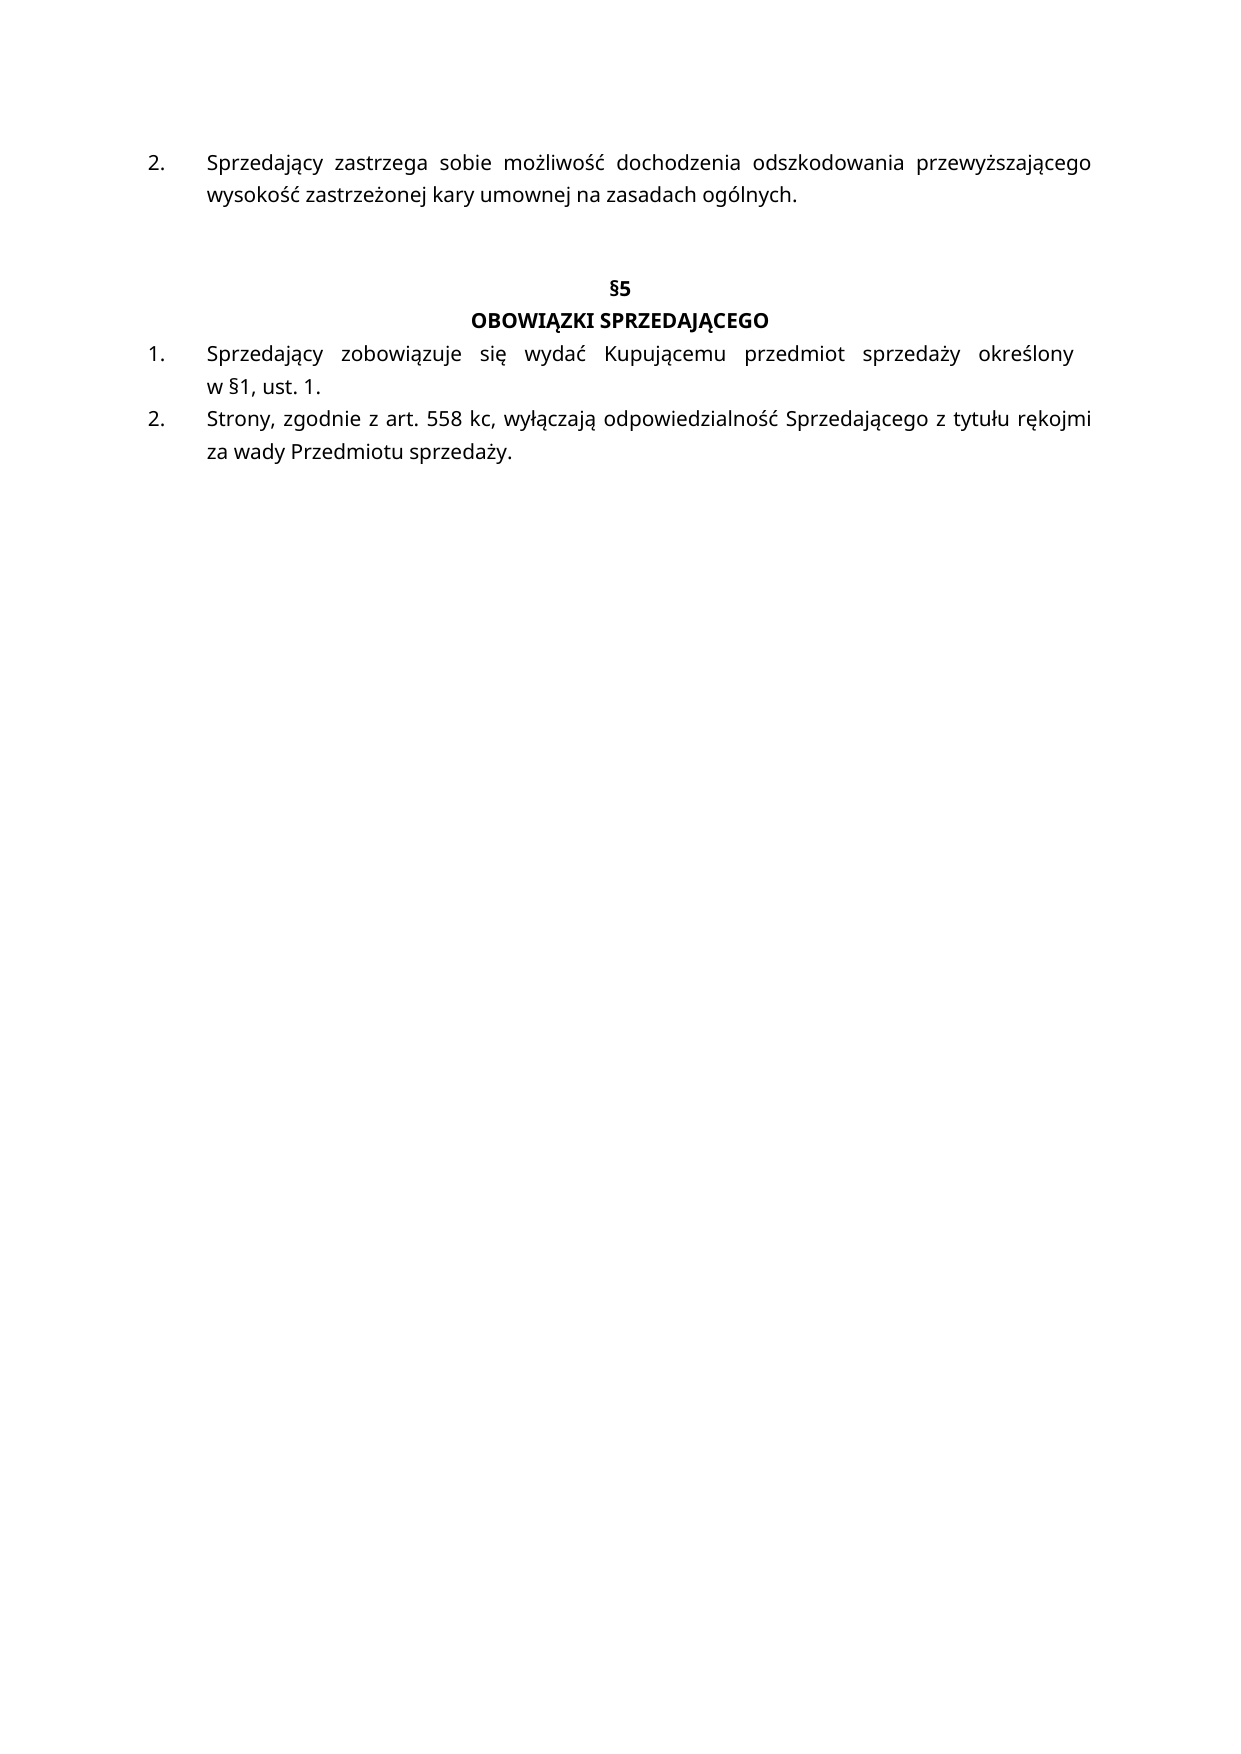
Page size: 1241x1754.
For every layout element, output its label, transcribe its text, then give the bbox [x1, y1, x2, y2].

list OBOWIĄZKI SPRZEDAJĄCEGO [148, 307, 1093, 335]
list §5 [148, 274, 1093, 302]
list Sprzedający zastrzega sobie możliwość dochodzenia odszkodowania przewyższającego wysokość zastrzeżonej kary umownej na zasadach ogólnych. [148, 148, 1093, 209]
list Strony, zgodnie z art. 558 kc, wyłączają odpowiedzialność Sprzedającego z tytułu rękojmi za wady Przedmiotu sprzedaży. [148, 404, 1093, 466]
list Sprzedający zobowiązuje się wydać Kupującemu przedmiot sprzedaży określony w §1, ust. 1. [148, 339, 1093, 400]
